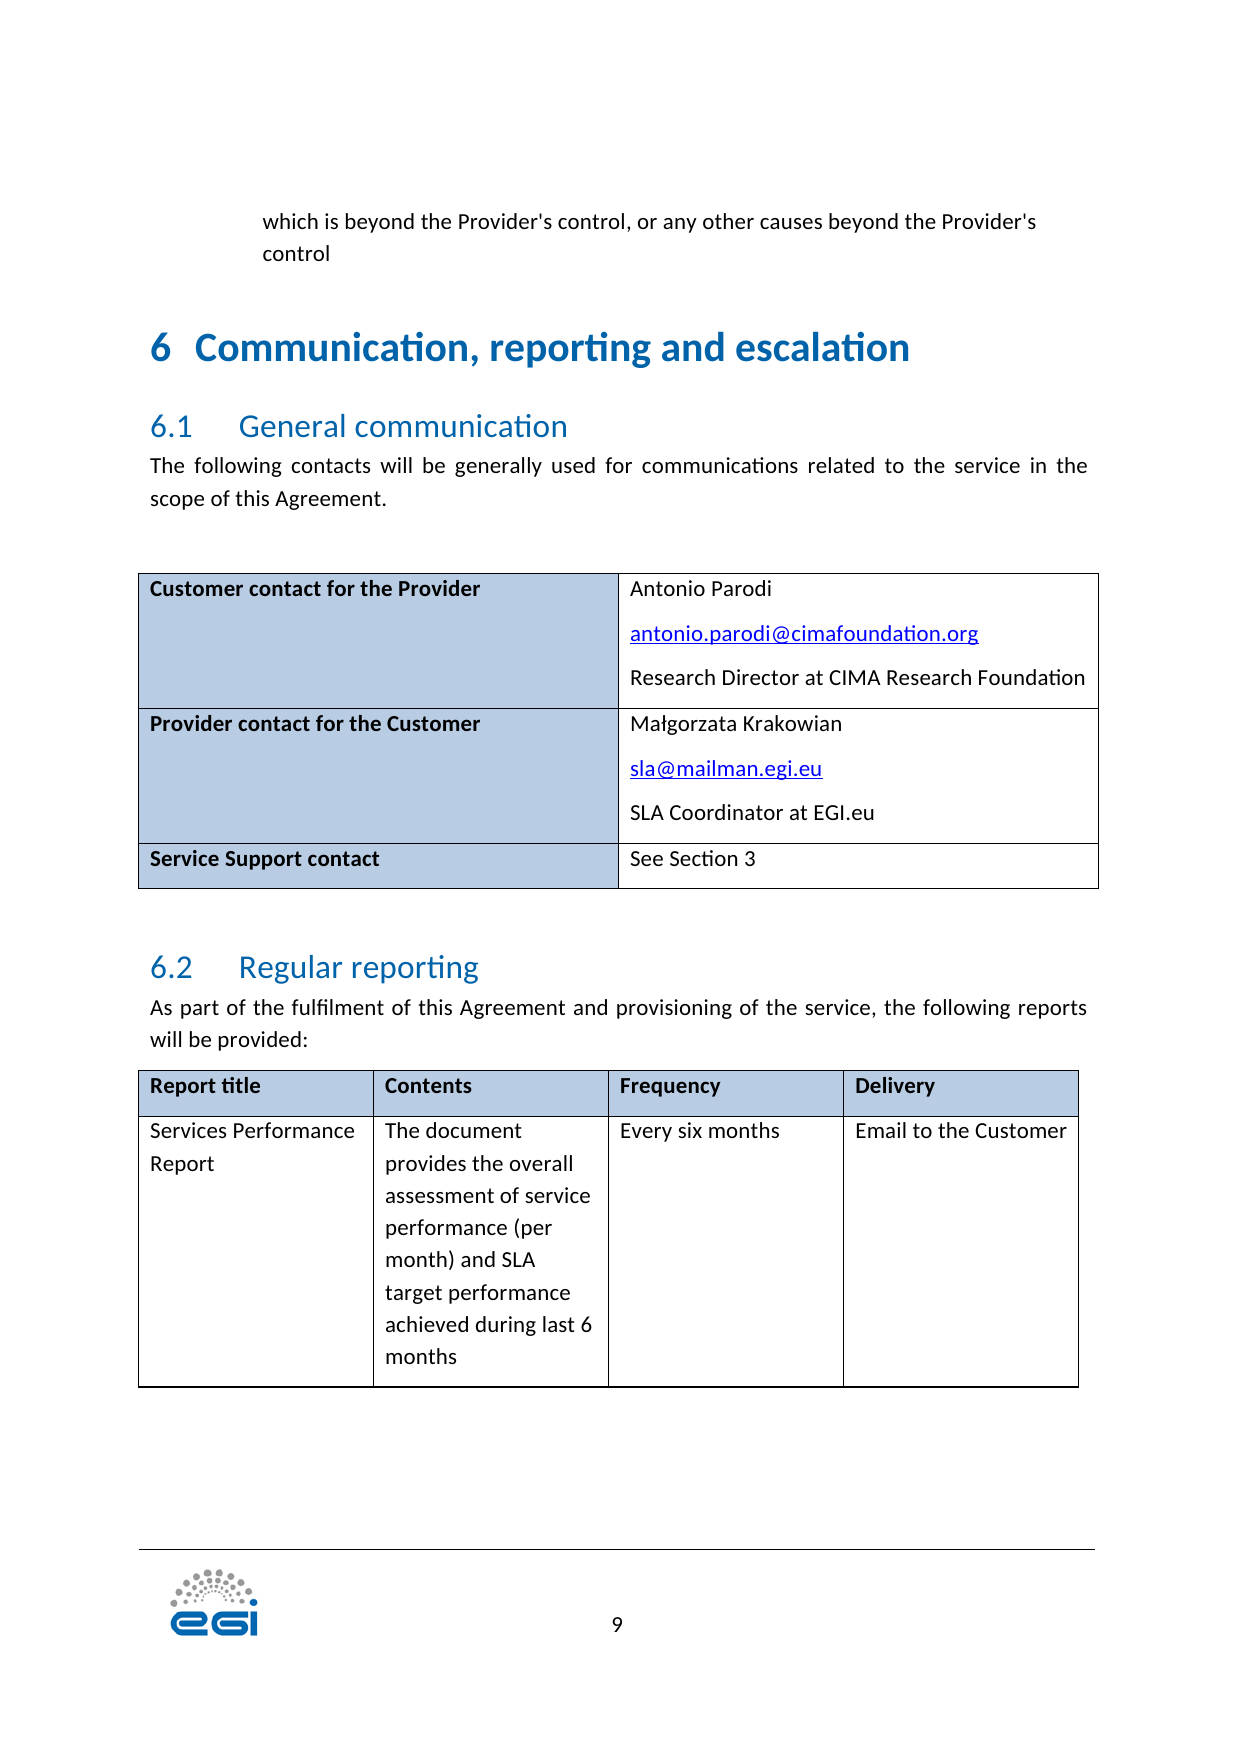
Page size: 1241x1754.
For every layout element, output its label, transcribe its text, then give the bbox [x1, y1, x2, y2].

table_header Delivery [844, 1071, 1078, 1116]
table_cell Email to the Customer [844, 1117, 1078, 1386]
table_cell See Section 3 [619, 844, 1098, 888]
subtitle Communication, reporting and escalation [150, 321, 1090, 372]
text The following contacts will be generally used for communications related to the service in the scope of this Agreement. [150, 452, 1090, 512]
table_header Antonio Parodi antonio.parodi@cimafoundation.org Research Director at CIMA Research Foundation [619, 574, 1098, 708]
table_header Report title [139, 1071, 373, 1116]
table_header Contents [374, 1071, 608, 1116]
text As part of the fulfilment of this Agreement and provisioning of the service, the following reports will be provided: [150, 993, 1090, 1053]
table_cell Provider contact for the Customer [139, 709, 618, 843]
subtitle General communication [150, 404, 1090, 445]
subtitle Regular reporting [150, 946, 1090, 987]
table_cell Service Support contact [139, 844, 618, 888]
table_header Frequency [609, 1071, 843, 1116]
table_header Customer contact for the Provider [139, 574, 618, 708]
table_cell Services Performance Report [139, 1117, 373, 1386]
picture [150, 1567, 276, 1638]
table_cell The document provides the overall assessment of service performance (per month) and SLA target performance achieved during last 6 months [374, 1117, 608, 1386]
table_cell Małgorzata Krakowian sla@mailman.egi.eu SLA Coordinator at EGI.eu [619, 709, 1098, 843]
text which is beyond the Provider's control, or any other causes beyond the Provider's control [262, 207, 1090, 267]
table_cell Every six months [609, 1117, 843, 1386]
